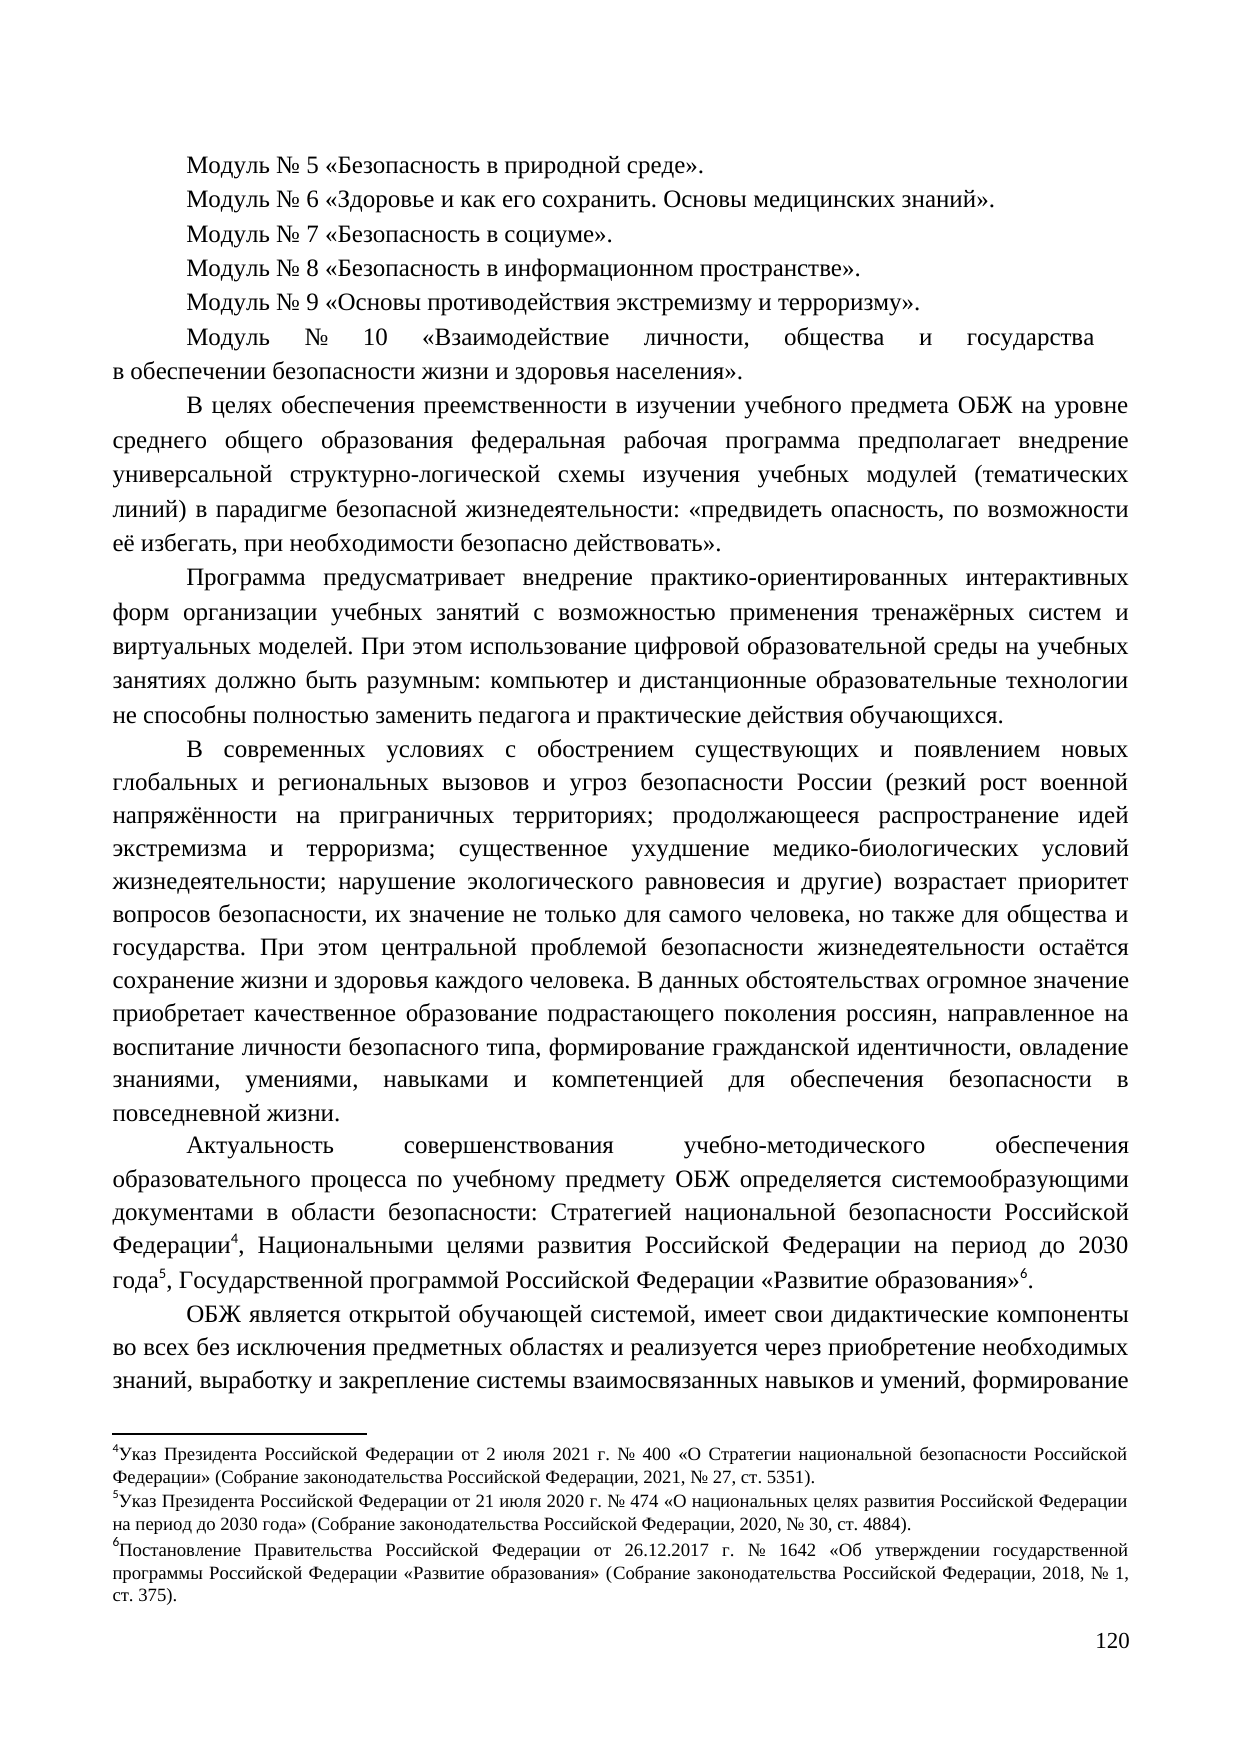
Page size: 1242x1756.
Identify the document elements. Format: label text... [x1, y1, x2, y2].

text Модуль № 6 «Здоровье и как его сохранить. Основы медицинских знаний». [112, 184, 1129, 214]
text Модуль № 7 «Безопасность в социуме». [112, 219, 1129, 249]
text В современных условиях с обострением существующих и появлением новых глобальных и региональных вызовов и угроз безопасности России (резкий рост военной напряжённости на приграничных территориях; продолжающееся распространение идей экстремизма и терроризма; существенное ухудшение медико-биологических условий жизнедеятельности; нарушение экологического равновесия и другие) возрастает приоритет вопросов безопасности, их значение не только для самого человека, но также для общества и государства. При этом центральной проблемой безопасности жизнедеятельности остаётся сохранение жизни и здоровья каждого человека. В данных обстоятельствах огромное значение приобретает качественное образование подрастающего поколения россиян, направленное на воспитание личности безопасного типа, формирование гражданской идентичности, овладение знаниями, умениями, навыками и компетенцией для обеспечения безопасности в повседневной жизни. [112, 734, 1129, 1126]
text В целях обеспечения преемственности в изучении учебного предмета ОБЖ на уровне среднего общего образования федеральная рабочая программа предполагает внедрение универсальной структурно-логической схемы изучения учебных модулей (тематических линий) в парадигме безопасной жизнедеятельности: «предвидеть опасность, по возможности её избегать, при необходимости безопасно действовать». [112, 391, 1129, 558]
text Модуль № 9 «Основы противодействия экстремизму и терроризму». [112, 287, 1129, 317]
text Программа предусматривает внедрение практико-ориентированных интерактивных форм организации учебных занятий с возможностью применения тренажёрных систем и виртуальных моделей. При этом использование цифровой образовательной среды на учебных занятиях должно быть разумным: компьютер и дистанционные образовательные технологии не способны полностью заменить педагога и практические действия обучающихся. [112, 562, 1129, 730]
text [112, 1299, 1129, 1394]
text Актуальность совершенствования учебно-методического обеспечения образовательного процесса по учебному предмету ОБЖ определяется системообразующими документами в области безопасности: Стратегией национальной безопасности Российской Федерации, Национальными целями развития Российской Федерации на период до 2030 года, Государственной программой Российской Федерации «Развитие образования». [112, 1131, 1129, 1295]
text Модуль № 10 «Взаимодействие личности, общества и государства в обеспечении безопасности жизни и здоровья населения». [112, 322, 1129, 386]
text Модуль № 5 «Безопасность в природной среде». [112, 150, 1129, 180]
text Модуль № 8 «Безопасность в информационном пространстве». [112, 253, 1129, 283]
